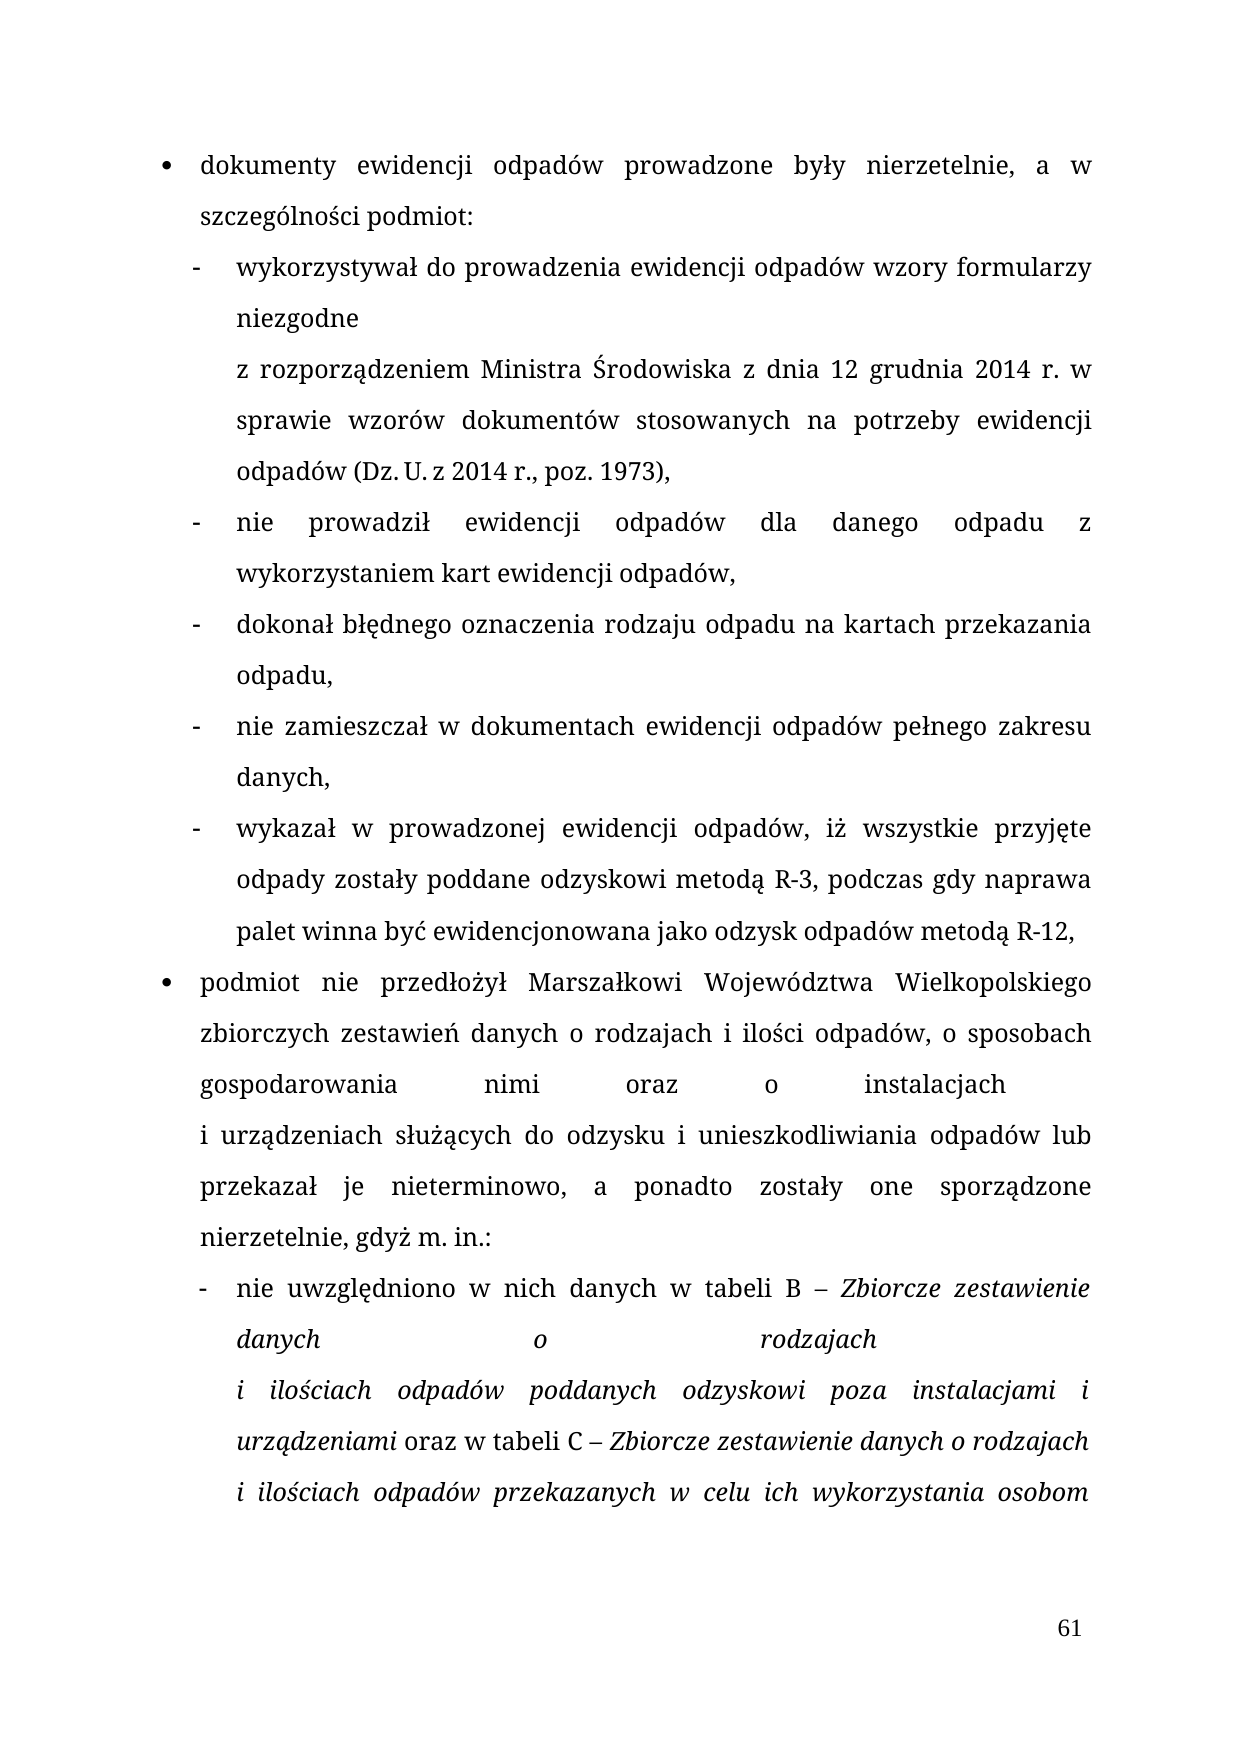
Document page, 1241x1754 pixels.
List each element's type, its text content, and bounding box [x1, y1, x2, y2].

list dokumenty ewidencji odpadów prowadzone były nierzetelnie, a w szczególności podmiot: [162, 148, 1093, 233]
list nie prowadził ewidencji odpadów dla danego odpadu z wykorzystaniem kart ewidencji odpadów, [192, 505, 1093, 590]
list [199, 1271, 1093, 1509]
list podmiot nie przedłożył Marszałkowi Województwa Wielkopolskiego zbiorczych zestawień danych o rodzajach i ilości odpadów, o sposobach gospodarowania nimi oraz o instalacjach i urządzeniach służących do odzysku i unieszkodliwiania odpadów lub przekazał je nieterminowo, a ponadto zostały one sporządzone nierzetelnie, gdyż m. in.: [162, 964, 1093, 1253]
list nie zamieszczał w dokumentach ewidencji odpadów pełnego zakresu danych, [192, 709, 1093, 794]
list wykorzystywał do prowadzenia ewidencji odpadów wzory formularzy niezgodne z rozporządzeniem Ministra Środowiska z dnia 12 grudnia 2014 r. w sprawie wzorów dokumentów stosowanych na potrzeby ewidencji odpadów (Dz. U. z 2014 r., poz. 1973), [192, 250, 1093, 488]
list dokonał błędnego oznaczenia rodzaju odpadu na kartach przekazania odpadu, [192, 607, 1093, 692]
list wykazał w prowadzonej ewidencji odpadów, iż wszystkie przyjęte odpady zostały poddane odzyskowi metodą R-3, podczas gdy naprawa palet winna być ewidencjonowana jako odzysk odpadów metodą R-12, [192, 811, 1093, 947]
